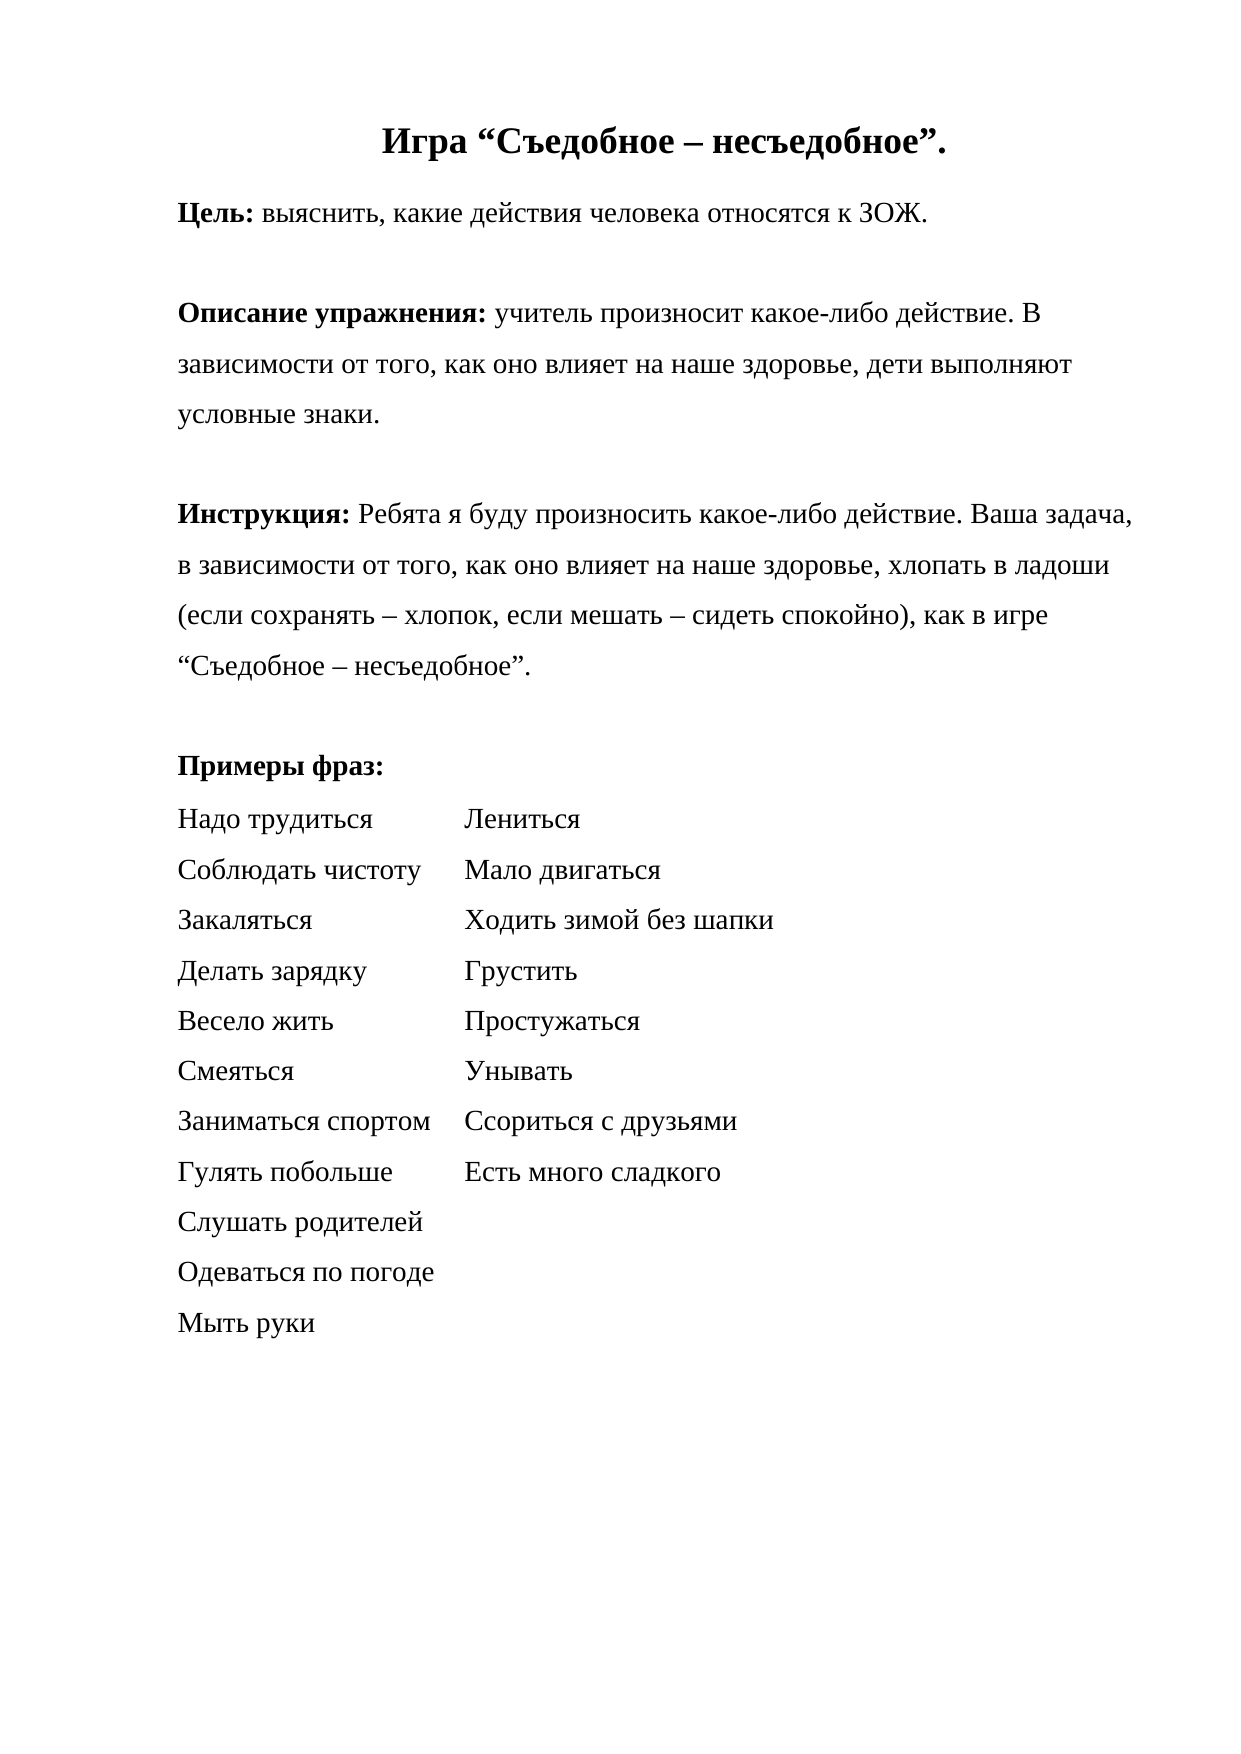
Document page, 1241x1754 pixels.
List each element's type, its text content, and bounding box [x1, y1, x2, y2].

text Игра “Съедобное – несъедобное”. [177, 118, 1152, 161]
text Описание упражнения: учитель произносит какое-либо действие. В зависимости от того, как оно влияет на наше здоровье, дети выполняют условные знаки. [177, 295, 1152, 429]
text Примеры фраз: [177, 748, 1152, 782]
table_header Лениться Мало двигаться Ходить зимой без шапки Грустить Простужаться Унывать Ссориться с друзьями Есть много сладкого [461, 799, 801, 1354]
text Цель: выяснить, какие действия человека относятся к ЗОЖ. [177, 195, 1152, 228]
table_header Надо трудиться Соблюдать чистоту Закаляться Делать зарядку Весело жить Смеяться Заниматься спортом Гулять побольше Слушать родителей Одеваться по погоде Мыть руки [174, 799, 461, 1354]
text Инструкция: Ребята я буду произносить какое-либо действие. Ваша задача, в зависимости от того, как оно влияет на наше здоровье, хлопать в ладоши (если сохранять – хлопок, если мешать – сидеть спокойно), как в игре “Съедобное – несъедобное”. [177, 497, 1152, 681]
